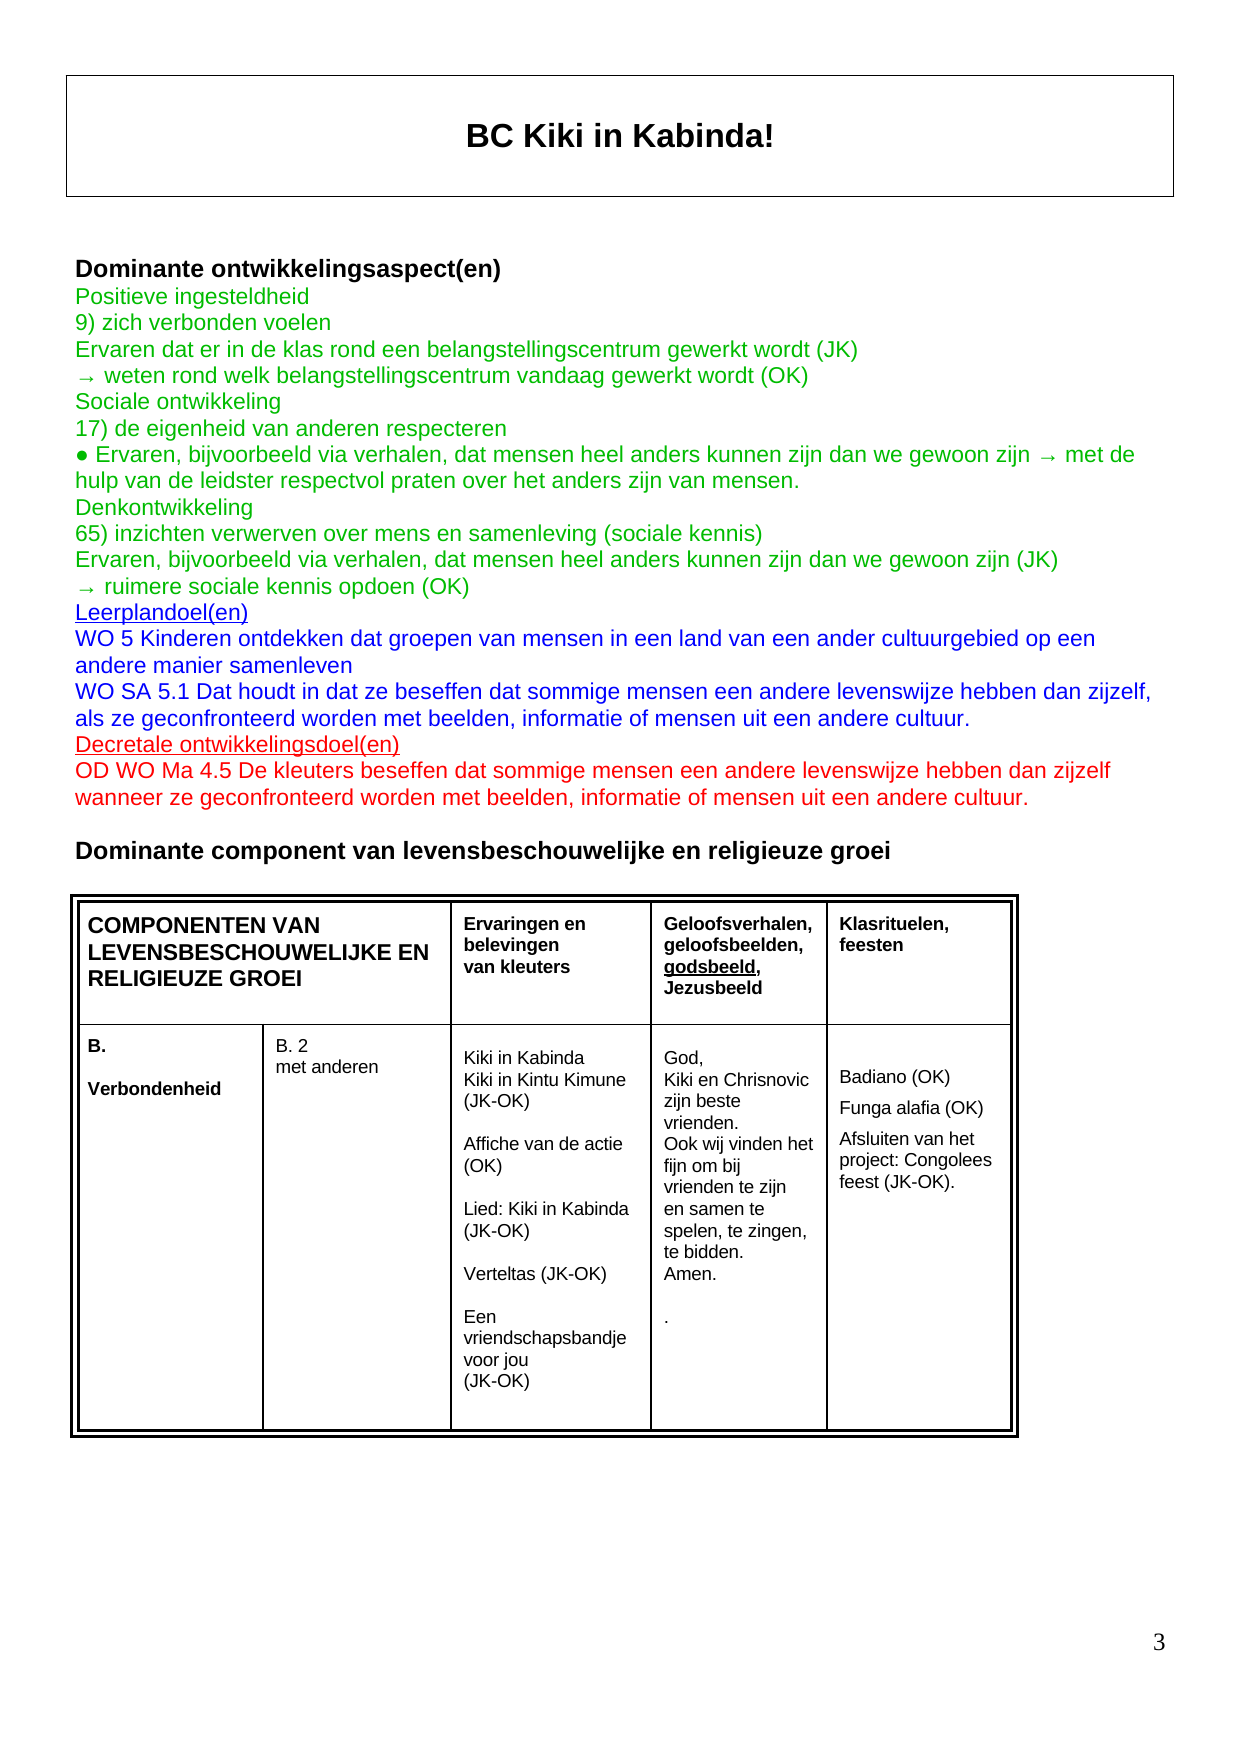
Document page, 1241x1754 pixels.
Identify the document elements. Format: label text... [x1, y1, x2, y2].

table_cell B. 2 met anderen [264, 1025, 450, 1428]
table_cell B. Verbondenheid [80, 1025, 262, 1428]
table_cell Kiki in Kabinda Kiki in Kintu Kimune (JK-OK) Affiche van de actie (OK) Lied: Kiki in Kabinda (JK-OK) Verteltas (JK-OK) Een vriendschapsbandje voor jou (JK-OK) [452, 1025, 650, 1428]
table_cell Badiano (OK) Funga alafia (OK) Afsluiten van het project: Congolees feest (JK-OK). [828, 1025, 1010, 1428]
text WO 5 Kinderen ontdekken dat groepen van mensen in een land van een ander cultuurgebied op een andere manier samenleven [75, 625, 1165, 678]
table_header Ervaringen en belevingen van kleuters [452, 903, 650, 1023]
text Leerplandoel(en) [75, 599, 1165, 625]
text Decretale ontwikkelingsdoel(en) [75, 731, 1165, 757]
text OD WO Ma 4.5 De kleuters beseffen dat sommige mensen een andere levenswijze hebben dan zijzelf wanneer ze geconfronteerd worden met beelden, informatie of mensen uit een andere cultuur. [75, 757, 1165, 810]
text Ervaren, bijvoorbeeld via verhalen, dat mensen heel anders kunnen zijn dan we gewoon zijn (JK) [75, 546, 1165, 573]
text Dominante ontwikkelingsaspect(en) [75, 254, 1165, 283]
text Positieve ingesteldheid [75, 283, 1165, 309]
table_header COMPONENTEN VAN LEVENSBESCHOUWELIJKE EN RELIGIEUZE GROEI [75, 897, 451, 1023]
text 17) de eigenheid van anderen respecteren [75, 414, 1165, 441]
text → ruimere sociale kennis opdoen (OK) [75, 573, 1165, 599]
text 65) inzichten verwerven over mens en samenleving (sociale kennis) [75, 520, 1165, 546]
text Ervaren dat er in de klas rond een belangstellingscentrum gewerkt wordt (JK) [75, 336, 1165, 362]
text ● Ervaren, bijvoorbeeld via verhalen, dat mensen heel anders kunnen zijn dan we gewoon zijn → met de hulp van de leidster respectvol praten over het anders zijn van mensen. [75, 441, 1165, 494]
text WO SA 5.1 Dat houdt in dat ze beseffen dat sommige mensen een andere levenswijze hebben dan zijzelf, als ze geconfronteerd worden met beelden, informatie of mensen uit een andere cultuur. [75, 678, 1165, 731]
text 9) zich verbonden voelen [75, 309, 1165, 336]
table_cell God, Kiki en Chrisnovic zijn beste vrienden. Ook wij vinden het fijn om bij vrienden te zijn en samen te spelen, te zingen, te bidden. Amen. . [652, 1025, 826, 1428]
text Dominante component van levensbeschouwelijke en religieuze groei [75, 836, 1165, 865]
text Denkontwikkeling [75, 494, 1165, 520]
text BC Kiki in Kabinda! [75, 117, 1165, 155]
text → weten rond welk belangstellingscentrum vandaag gewerkt wordt (OK) [75, 362, 1165, 388]
table_header Klasrituelen, feesten [827, 897, 1014, 1023]
text Sociale ontwikkeling [75, 388, 1165, 414]
table_header Geloofsverhalen, geloofsbeelden, godsbeeld, Jezusbeeld [652, 903, 826, 1023]
